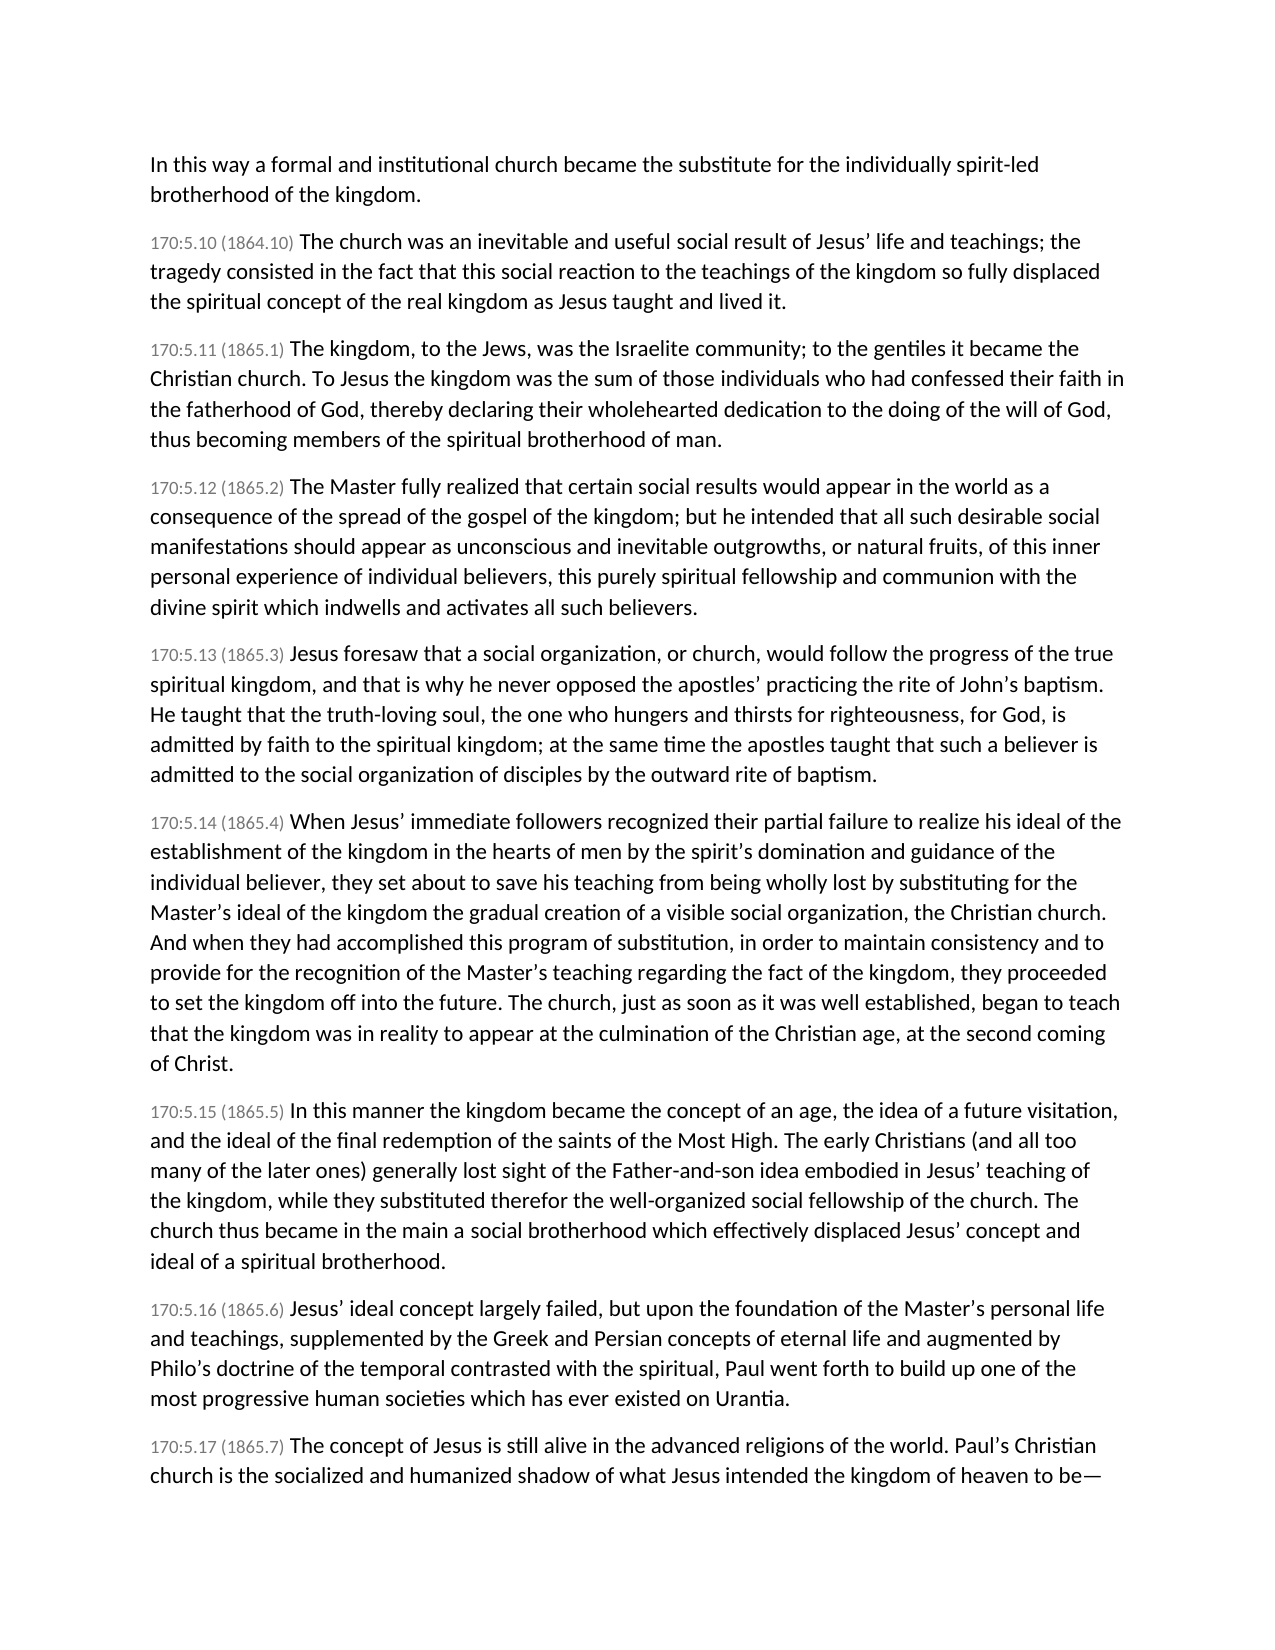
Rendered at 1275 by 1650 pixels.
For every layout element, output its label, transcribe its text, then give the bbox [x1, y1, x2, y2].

text 170:5.10 (1864.10) The church was an inevitable and useful social result of Jesus’ life and teachings; the tragedy consisted in the fact that this social reaction to the teachings of the kingdom so fully displaced the spiritual concept of the real kingdom as Jesus taught and lived it. [150, 227, 1125, 316]
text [150, 150, 1125, 208]
text 170:5.11 (1865.1) The kingdom, to the Jews, was the Israelite community; to the gentiles it became the Christian church. To Jesus the kingdom was the sum of those individuals who had confessed their faith in the fatherhood of God, thereby declaring their wholehearted dedication to the doing of the will of God, thus becoming members of the spiritual brotherhood of man. [150, 334, 1125, 453]
text 170:5.12 (1865.2) The Master fully realized that certain social results would appear in the world as a consequence of the spread of the gospel of the kingdom; but he intended that all such desirable social manifestations should appear as unconscious and inevitable outgrowths, or natural fruits, of this inner personal experience of individual believers, this purely spiritual fellowship and communion with the divine spirit which indwells and activates all such believers. [150, 472, 1125, 621]
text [150, 1431, 1125, 1489]
text 170:5.15 (1865.5) In this manner the kingdom became the concept of an age, the idea of a future visitation, and the ideal of the final redemption of the saints of the Most High. The early Christians (and all too many of the later ones) generally lost sight of the Father-and-son idea embodied in Jesus’ teaching of the kingdom, while they substituted therefor the well-organized social fellowship of the church. The church thus became in the main a social brotherhood which effectively displaced Jesus’ concept and ideal of a spiritual brotherhood. [150, 1096, 1125, 1275]
text 170:5.16 (1865.6) Jesus’ ideal concept largely failed, but upon the foundation of the Master’s personal life and teachings, supplemented by the Greek and Persian concepts of eternal life and augmented by Philo’s doctrine of the temporal contrasted with the spiritual, Paul went forth to build up one of the most progressive human societies which has ever existed on Urantia. [150, 1294, 1125, 1412]
text 170:5.13 (1865.3) Jesus foresaw that a social organization, or church, would follow the progress of the true spiritual kingdom, and that is why he never opposed the apostles’ practicing the rite of John’s baptism. He taught that the truth-loving soul, the one who hungers and thirsts for righteousness, for God, is admitted by faith to the spiritual kingdom; at the same time the apostles taught that such a believer is admitted to the social organization of disciples by the outward rite of baptism. [150, 639, 1125, 788]
text 170:5.14 (1865.4) When Jesus’ immediate followers recognized their partial failure to realize his ideal of the establishment of the kingdom in the hearts of men by the spirit’s domination and guidance of the individual believer, they set about to save his teaching from being wholly lost by substituting for the Master’s ideal of the kingdom the gradual creation of a visible social organization, the Christian church. And when they had accomplished this program of substitution, in order to maintain consistency and to provide for the recognition of the Master’s teaching regarding the fact of the kingdom, they proceeded to set the kingdom off into the future. The church, just as soon as it was well established, began to teach that the kingdom was in reality to appear at the culmination of the Christian age, at the second coming of Christ. [150, 807, 1125, 1077]
